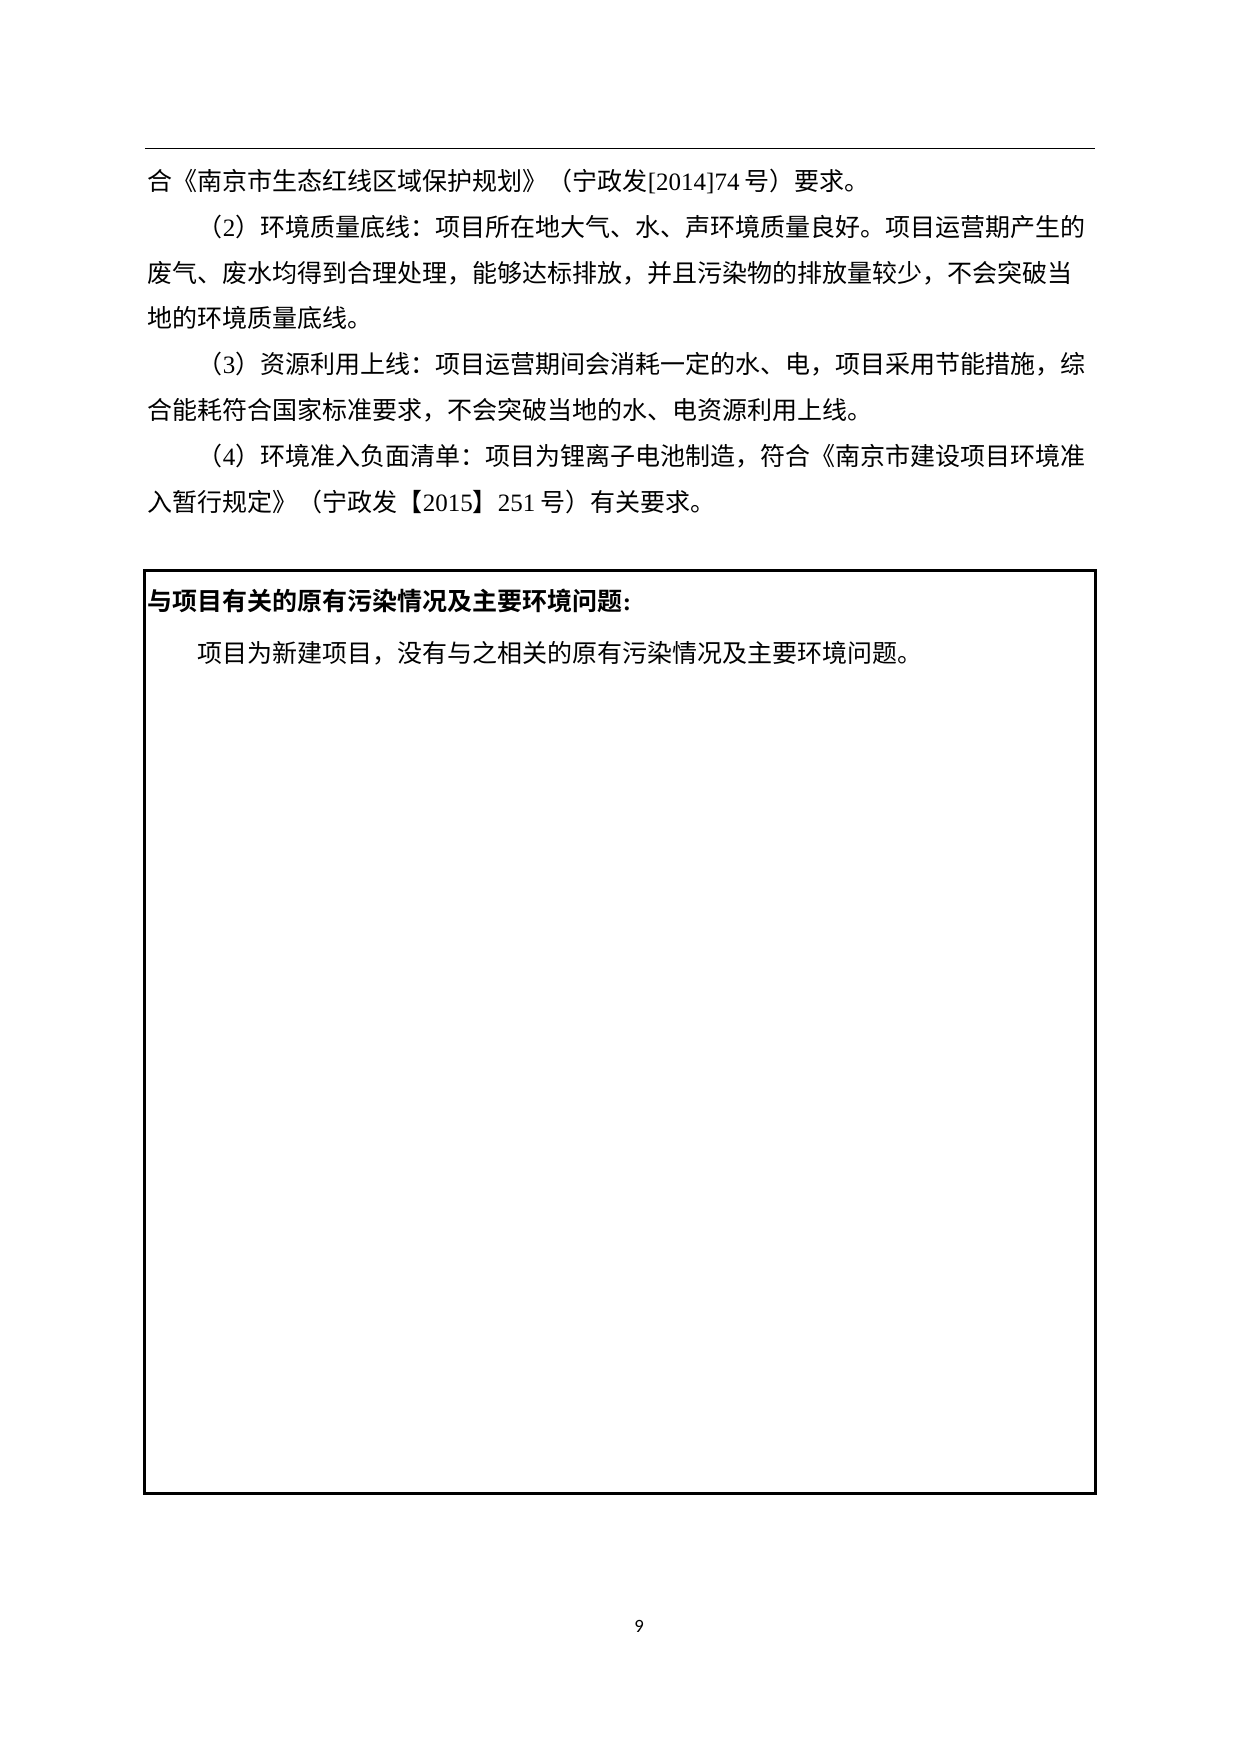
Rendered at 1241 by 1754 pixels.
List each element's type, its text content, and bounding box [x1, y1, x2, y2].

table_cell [145, 149, 1095, 569]
table_cell 与项目有关的原有污染情况及主要环境问题: 项目为新建项目，没有与之相关的原有污染情况及主要环境问题。 [146, 572, 1094, 1492]
